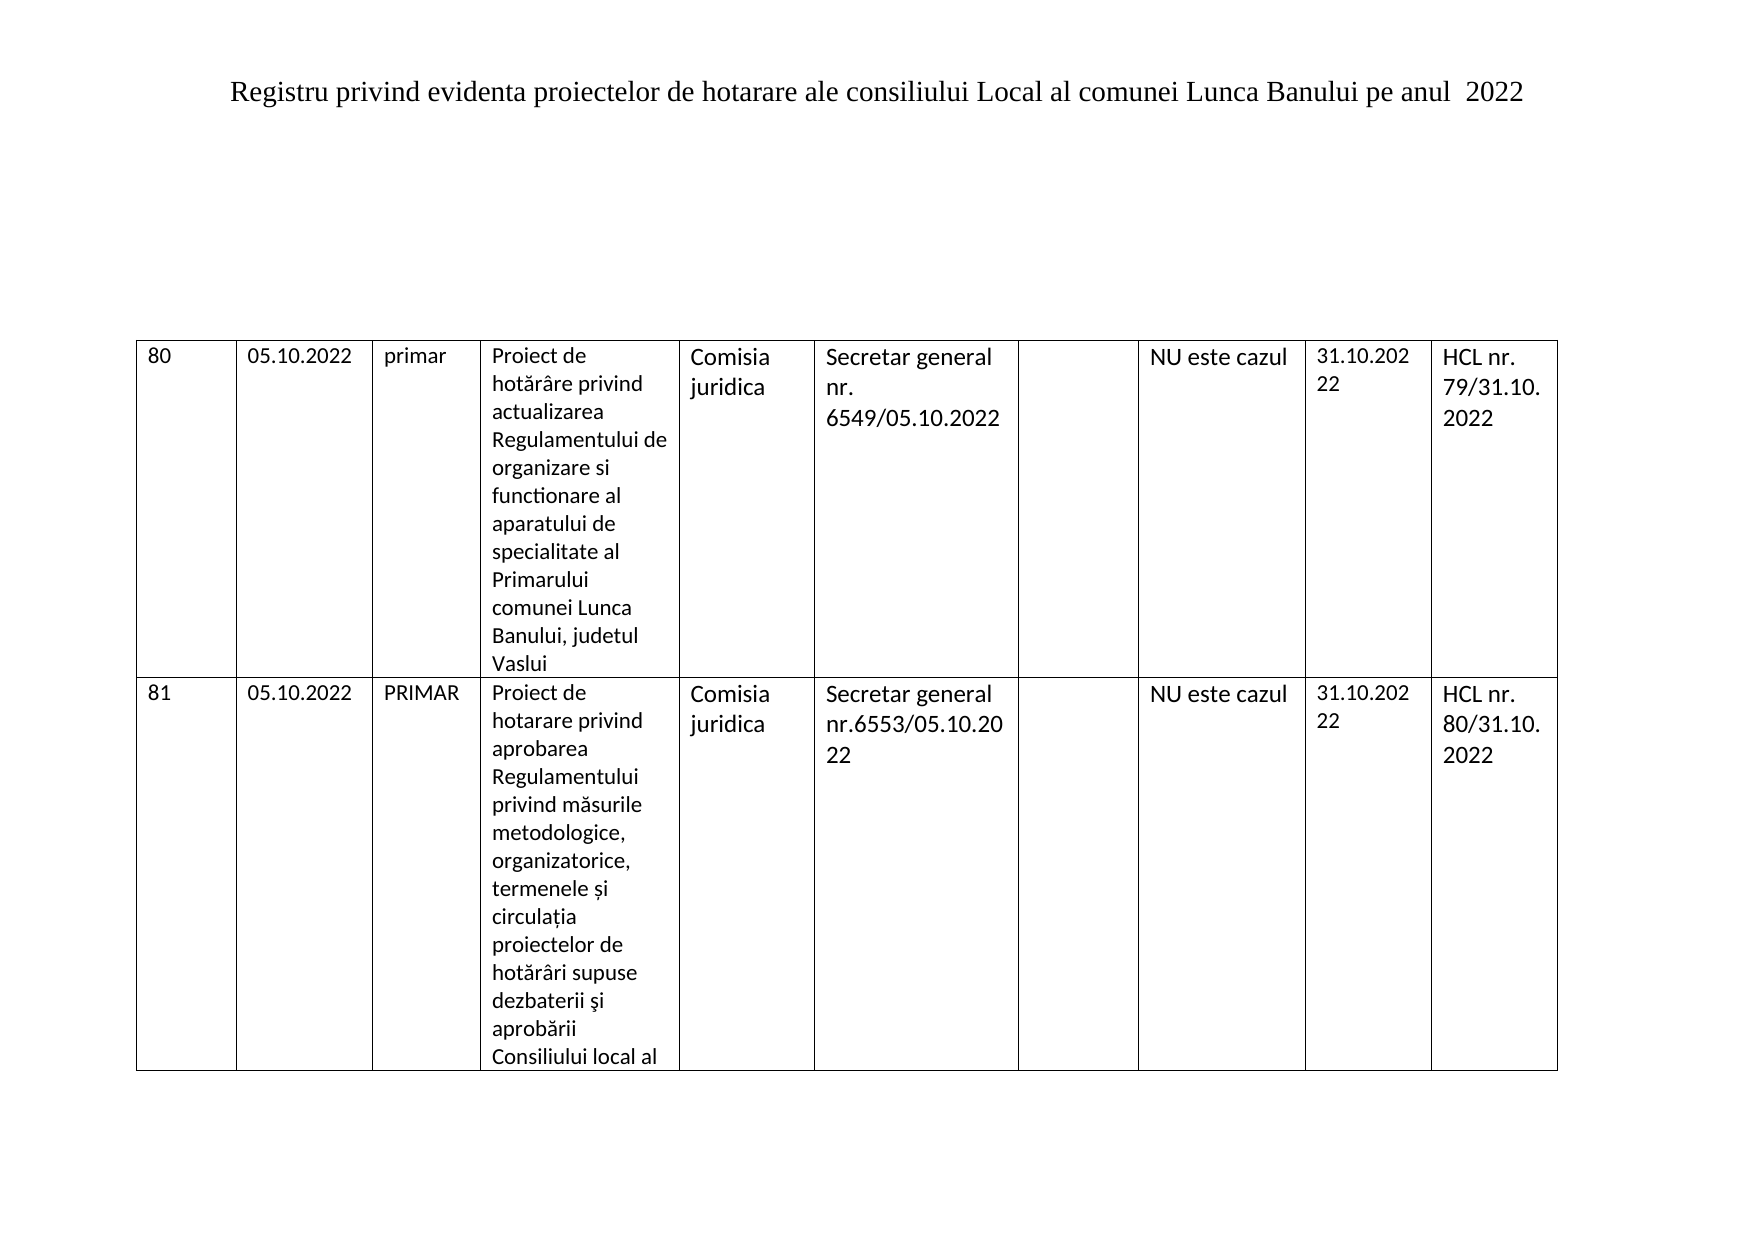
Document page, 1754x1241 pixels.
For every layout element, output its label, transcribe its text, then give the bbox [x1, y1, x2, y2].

table_cell 31.10.20222 [1306, 341, 1431, 677]
table_cell Comisia juridica [680, 678, 814, 1070]
table_cell Secretar general nr. 6549/05.10.2022 [815, 341, 1018, 677]
table_cell PRIMAR [373, 678, 480, 1070]
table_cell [1432, 678, 1557, 1070]
table_cell 31.10.20222 [1306, 678, 1431, 1070]
table_cell [1019, 678, 1138, 1070]
table_cell Proiect de hotărâre privind actualizarea Regulamentului de organizare si functionare al aparatului de specialitate al Primarului comunei Lunca Banului, judetul Vaslui [481, 341, 679, 677]
table_cell 81 [137, 678, 236, 1070]
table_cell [815, 678, 1018, 1070]
table_cell 05.10.2022 [237, 678, 372, 1070]
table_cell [481, 678, 679, 1070]
table_cell [1019, 341, 1138, 677]
table_cell Comisia juridica [680, 341, 814, 677]
table_cell NU este cazul [1139, 678, 1305, 1070]
table_cell HCL nr. 79/31.10.2022 [1432, 341, 1557, 677]
table_cell 05.10.2022 [237, 341, 372, 677]
table_cell 80 [137, 341, 236, 677]
table_cell NU este cazul [1139, 341, 1305, 677]
table_cell primar [373, 341, 480, 677]
